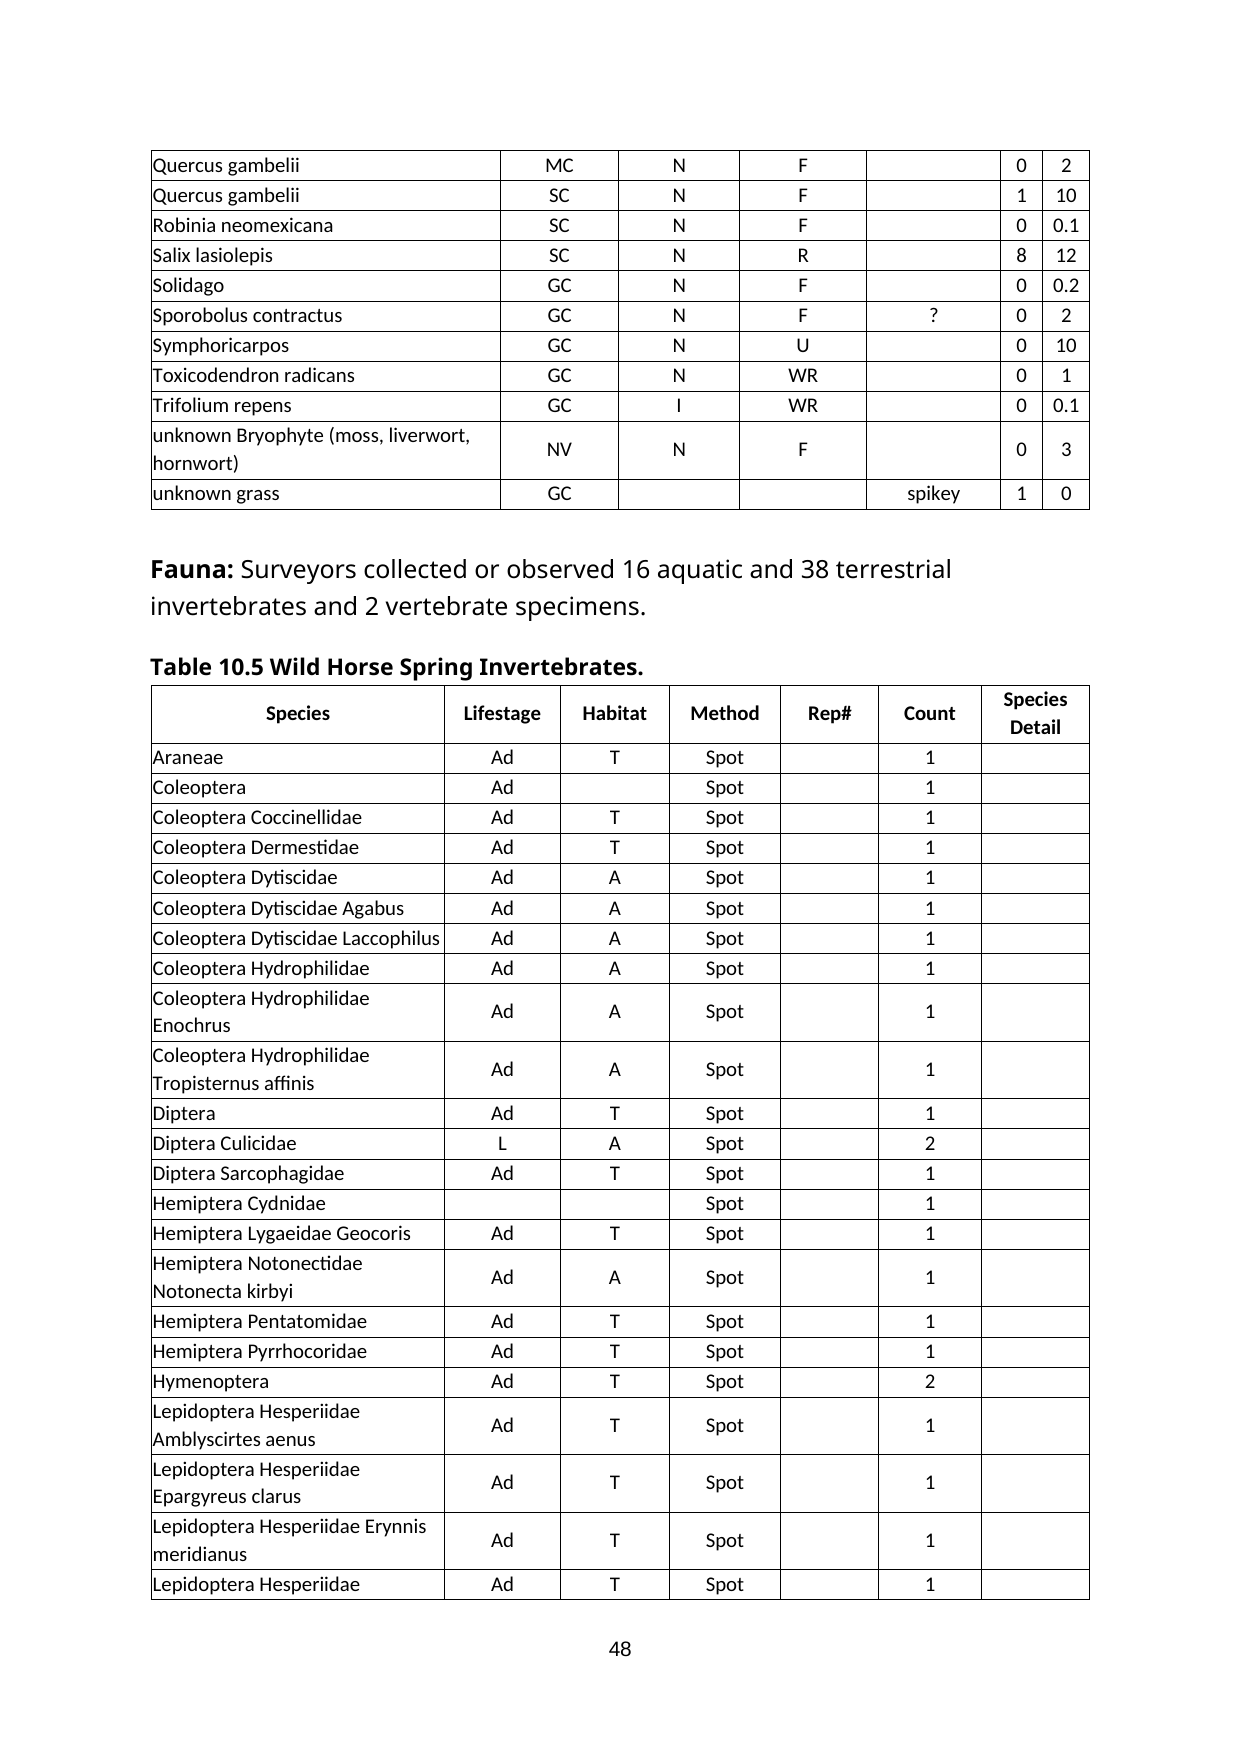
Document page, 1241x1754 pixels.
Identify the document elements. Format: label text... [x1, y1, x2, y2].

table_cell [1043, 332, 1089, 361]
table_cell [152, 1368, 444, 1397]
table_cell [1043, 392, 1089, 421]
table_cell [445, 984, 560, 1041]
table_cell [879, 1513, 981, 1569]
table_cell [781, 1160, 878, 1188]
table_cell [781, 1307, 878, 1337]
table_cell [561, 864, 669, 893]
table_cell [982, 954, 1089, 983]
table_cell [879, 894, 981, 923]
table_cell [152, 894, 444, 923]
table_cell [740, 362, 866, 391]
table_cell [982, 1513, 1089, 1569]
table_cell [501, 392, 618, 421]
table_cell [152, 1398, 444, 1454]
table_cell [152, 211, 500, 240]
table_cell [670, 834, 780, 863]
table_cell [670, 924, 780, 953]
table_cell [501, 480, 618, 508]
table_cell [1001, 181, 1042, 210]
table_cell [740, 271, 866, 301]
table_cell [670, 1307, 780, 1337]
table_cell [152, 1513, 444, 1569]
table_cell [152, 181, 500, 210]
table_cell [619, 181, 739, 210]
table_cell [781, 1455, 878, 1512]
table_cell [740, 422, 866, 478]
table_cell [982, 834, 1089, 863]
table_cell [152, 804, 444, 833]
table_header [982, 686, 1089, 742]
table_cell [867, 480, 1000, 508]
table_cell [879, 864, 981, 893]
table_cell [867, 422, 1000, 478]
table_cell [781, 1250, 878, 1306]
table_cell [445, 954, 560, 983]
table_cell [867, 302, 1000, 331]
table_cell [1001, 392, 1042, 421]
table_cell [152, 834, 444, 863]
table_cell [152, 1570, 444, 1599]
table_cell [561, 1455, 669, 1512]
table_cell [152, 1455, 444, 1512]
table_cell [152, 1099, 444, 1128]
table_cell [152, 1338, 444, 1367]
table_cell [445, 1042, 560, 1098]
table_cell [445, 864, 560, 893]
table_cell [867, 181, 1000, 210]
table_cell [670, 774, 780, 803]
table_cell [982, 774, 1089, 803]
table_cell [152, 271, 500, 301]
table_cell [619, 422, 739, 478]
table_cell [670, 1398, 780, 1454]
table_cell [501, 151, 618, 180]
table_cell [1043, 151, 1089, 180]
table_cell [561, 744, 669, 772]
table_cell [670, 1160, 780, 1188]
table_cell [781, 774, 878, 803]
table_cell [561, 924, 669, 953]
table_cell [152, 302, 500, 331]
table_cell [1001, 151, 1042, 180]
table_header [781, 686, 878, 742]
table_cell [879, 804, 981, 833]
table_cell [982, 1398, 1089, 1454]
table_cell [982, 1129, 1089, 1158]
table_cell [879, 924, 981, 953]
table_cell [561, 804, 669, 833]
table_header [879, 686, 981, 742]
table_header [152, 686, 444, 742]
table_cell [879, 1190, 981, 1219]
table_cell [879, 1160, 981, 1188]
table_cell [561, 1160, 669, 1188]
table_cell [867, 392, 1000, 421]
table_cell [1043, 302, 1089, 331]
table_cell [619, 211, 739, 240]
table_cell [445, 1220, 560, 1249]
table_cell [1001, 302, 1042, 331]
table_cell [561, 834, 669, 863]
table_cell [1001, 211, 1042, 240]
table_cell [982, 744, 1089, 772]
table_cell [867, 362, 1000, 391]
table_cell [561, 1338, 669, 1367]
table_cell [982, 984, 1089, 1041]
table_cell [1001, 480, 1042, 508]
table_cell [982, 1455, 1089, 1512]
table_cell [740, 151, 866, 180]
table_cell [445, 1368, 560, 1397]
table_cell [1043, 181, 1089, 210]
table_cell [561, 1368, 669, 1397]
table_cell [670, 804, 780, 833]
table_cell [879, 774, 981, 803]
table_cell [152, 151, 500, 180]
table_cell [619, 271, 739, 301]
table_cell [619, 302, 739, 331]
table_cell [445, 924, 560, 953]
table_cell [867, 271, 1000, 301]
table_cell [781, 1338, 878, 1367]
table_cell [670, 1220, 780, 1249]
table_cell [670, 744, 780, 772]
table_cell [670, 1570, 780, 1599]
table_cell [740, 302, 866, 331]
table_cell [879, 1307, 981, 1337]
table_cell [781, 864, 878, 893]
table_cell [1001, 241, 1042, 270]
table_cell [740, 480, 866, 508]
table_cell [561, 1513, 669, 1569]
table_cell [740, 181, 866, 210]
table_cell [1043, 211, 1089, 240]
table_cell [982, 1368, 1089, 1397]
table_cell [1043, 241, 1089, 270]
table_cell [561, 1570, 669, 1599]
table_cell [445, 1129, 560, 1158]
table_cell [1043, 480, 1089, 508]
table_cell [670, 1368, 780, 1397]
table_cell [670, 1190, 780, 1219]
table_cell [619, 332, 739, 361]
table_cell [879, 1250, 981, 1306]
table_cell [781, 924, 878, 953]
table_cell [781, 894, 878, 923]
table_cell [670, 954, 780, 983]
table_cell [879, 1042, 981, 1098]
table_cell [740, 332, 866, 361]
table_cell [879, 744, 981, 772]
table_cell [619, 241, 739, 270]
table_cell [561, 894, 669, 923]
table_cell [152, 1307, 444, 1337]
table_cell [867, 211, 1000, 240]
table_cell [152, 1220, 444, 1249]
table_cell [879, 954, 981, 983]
text Fauna: Surveyors collected or observed 16 aquatic and 38 terrestrial invertebrates and 2 vertebrate specimens. [150, 552, 1090, 623]
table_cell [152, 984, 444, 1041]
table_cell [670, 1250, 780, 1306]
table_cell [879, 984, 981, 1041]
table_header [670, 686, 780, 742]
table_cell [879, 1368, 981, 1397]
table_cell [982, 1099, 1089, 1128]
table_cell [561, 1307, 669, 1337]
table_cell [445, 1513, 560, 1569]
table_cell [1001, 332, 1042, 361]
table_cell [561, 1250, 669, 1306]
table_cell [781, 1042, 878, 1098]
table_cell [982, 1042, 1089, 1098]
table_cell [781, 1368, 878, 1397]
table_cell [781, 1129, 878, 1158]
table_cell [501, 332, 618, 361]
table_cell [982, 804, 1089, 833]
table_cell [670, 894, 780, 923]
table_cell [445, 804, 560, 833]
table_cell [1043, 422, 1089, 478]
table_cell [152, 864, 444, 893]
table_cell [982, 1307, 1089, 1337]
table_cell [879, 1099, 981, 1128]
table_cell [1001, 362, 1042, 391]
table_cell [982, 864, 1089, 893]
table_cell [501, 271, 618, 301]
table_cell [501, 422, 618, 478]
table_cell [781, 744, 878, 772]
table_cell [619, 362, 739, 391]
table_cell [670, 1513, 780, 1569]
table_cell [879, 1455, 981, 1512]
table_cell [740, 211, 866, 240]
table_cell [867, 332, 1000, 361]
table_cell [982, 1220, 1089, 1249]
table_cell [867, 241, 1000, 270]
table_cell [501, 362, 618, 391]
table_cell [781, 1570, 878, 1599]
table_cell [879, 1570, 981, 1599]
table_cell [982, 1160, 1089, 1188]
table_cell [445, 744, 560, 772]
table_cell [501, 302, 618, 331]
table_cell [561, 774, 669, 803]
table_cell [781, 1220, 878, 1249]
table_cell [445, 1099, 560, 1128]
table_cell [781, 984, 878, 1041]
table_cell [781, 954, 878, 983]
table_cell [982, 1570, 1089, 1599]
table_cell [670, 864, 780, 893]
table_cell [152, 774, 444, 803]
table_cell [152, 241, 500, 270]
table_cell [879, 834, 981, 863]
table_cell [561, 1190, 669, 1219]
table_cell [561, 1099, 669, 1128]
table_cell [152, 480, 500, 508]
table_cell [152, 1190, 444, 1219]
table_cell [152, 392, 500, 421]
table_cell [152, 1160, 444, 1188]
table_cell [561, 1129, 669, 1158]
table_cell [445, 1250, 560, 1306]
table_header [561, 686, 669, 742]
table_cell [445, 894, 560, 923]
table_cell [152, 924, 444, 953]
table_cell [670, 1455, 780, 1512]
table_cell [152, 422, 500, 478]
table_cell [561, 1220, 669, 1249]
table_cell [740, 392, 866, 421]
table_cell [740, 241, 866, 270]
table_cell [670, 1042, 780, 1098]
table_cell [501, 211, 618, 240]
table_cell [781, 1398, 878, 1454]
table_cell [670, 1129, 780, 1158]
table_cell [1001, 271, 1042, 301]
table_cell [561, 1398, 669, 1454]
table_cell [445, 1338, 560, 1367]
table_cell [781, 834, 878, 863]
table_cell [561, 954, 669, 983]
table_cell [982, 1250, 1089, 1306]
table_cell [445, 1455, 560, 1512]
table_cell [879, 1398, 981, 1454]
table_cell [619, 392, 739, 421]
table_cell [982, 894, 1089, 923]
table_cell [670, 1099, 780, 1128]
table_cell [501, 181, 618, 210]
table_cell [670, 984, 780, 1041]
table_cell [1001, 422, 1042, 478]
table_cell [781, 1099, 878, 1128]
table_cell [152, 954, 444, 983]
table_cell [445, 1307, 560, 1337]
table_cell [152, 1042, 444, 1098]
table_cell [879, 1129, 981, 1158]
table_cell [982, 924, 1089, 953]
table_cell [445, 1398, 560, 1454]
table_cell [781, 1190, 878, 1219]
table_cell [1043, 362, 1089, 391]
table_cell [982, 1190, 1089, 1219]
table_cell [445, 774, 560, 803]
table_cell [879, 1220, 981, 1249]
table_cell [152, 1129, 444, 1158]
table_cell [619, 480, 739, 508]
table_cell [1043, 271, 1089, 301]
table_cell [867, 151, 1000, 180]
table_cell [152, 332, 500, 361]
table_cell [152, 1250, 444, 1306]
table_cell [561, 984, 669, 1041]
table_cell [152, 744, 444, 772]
text Table 10.5 Wild Horse Spring Invertebrates. [150, 651, 1090, 682]
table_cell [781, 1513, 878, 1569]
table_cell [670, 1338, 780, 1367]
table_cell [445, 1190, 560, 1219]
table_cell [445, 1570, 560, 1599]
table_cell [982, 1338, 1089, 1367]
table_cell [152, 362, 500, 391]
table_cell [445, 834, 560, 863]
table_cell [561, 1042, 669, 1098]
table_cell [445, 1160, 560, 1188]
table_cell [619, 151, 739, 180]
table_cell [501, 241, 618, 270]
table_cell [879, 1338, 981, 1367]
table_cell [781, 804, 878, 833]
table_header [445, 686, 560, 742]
